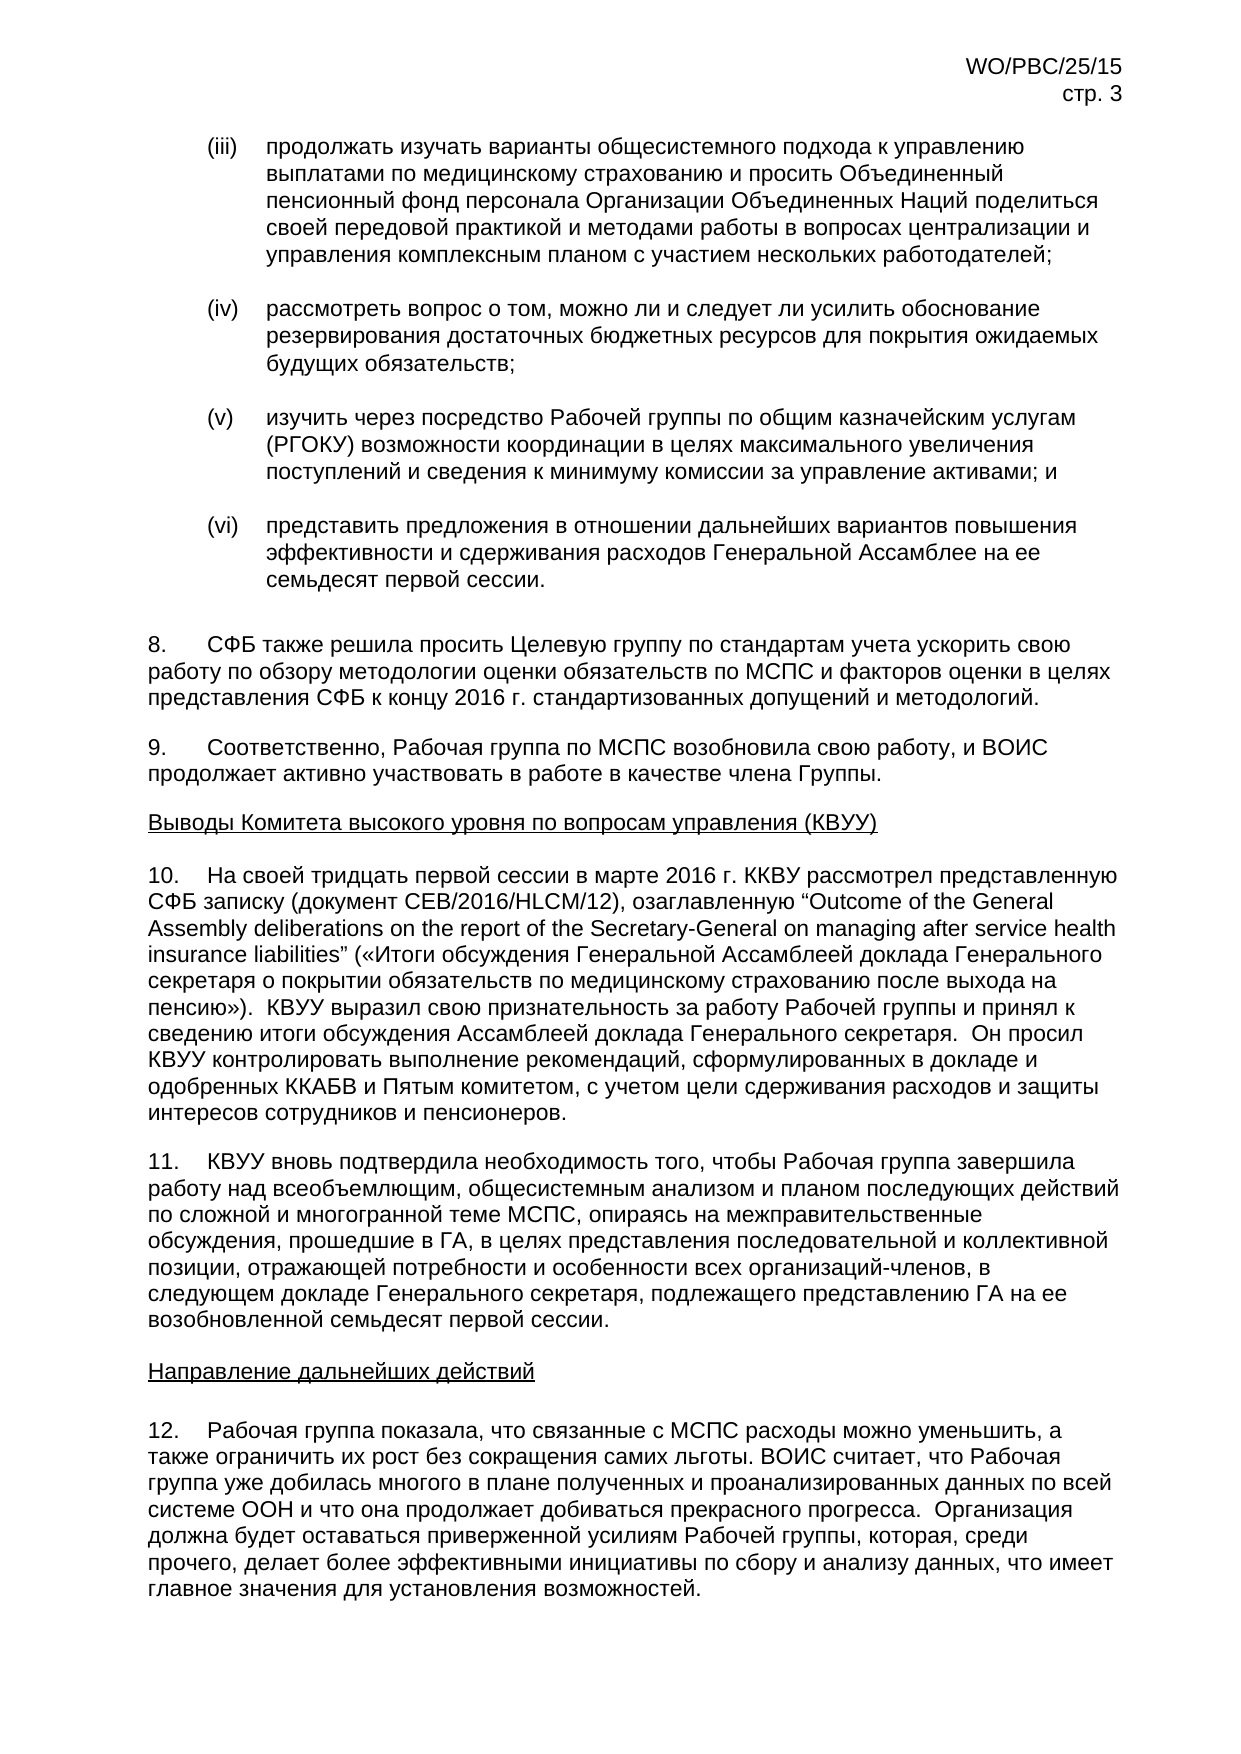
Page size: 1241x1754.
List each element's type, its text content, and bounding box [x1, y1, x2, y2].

list На своей тридцать первой сессии в марте 2016 г. ККВУ рассмотрел представленную СФБ записку (документ CEB/2016/HLCM/12), озаглавленную “Outcome of the General Assembly deliberations on the report of the Secretary-General on managing after service health insurance liabilities” («Итоги обсуждения Генеральной Ассамблеей доклада Генерального секретаря о покрытии обязательств по медицинскому страхованию после выхода на пенсию»). КВУУ выразил свою признательность за работу Рабочей группы и принял к сведению итоги обсуждения Ассамблеей доклада Генерального секретаря. Он просил КВУУ контролировать выполнение рекомендаций, сформулированных в докладе и одобренных ККАБВ и Пятым комитетом, с учетом цели сдерживания расходов и защиты интересов сотрудников и пенсионеров. [148, 862, 1122, 1125]
list представить предложения в отношении дальнейших вариантов повышения эффективности и сдерживания расходов Генеральной Ассамблее на ее семьдесят первой сессии. [207, 511, 1122, 593]
text Выводы Комитета высокого уровня по вопросам управления (КВУУ) [148, 809, 1122, 835]
list изучить через посредство Рабочей группы по общим казначейским услугам (РГОКУ) возможности координации в целях максимального увеличения поступлений и сведения к минимуму комиссии за управление активами; и [207, 403, 1122, 484]
subtitle Направление дальнейших действий [148, 1358, 1122, 1384]
list рассмотреть вопрос о том, можно ли и следует ли усилить обоснование резервирования достаточных бюджетных ресурсов для покрытия ожидаемых будущих обязательств; [207, 295, 1122, 376]
list Рабочая группа показала, что связанные с МСПС расходы можно уменьшить, а также ограничить их рост без сокращения самих льготы. ВОИС считает, что Рабочая группа уже добилась многого в плане полученных и проанализированных данных по всей системе ООН и что она продолжает добиваться прекрасного прогресса. Организация должна будет оставаться приверженной усилиям Рабочей группы, которая, среди прочего, делает более эффективными инициативы по сбору и анализу данных, что имеет главное значения для установления возможностей. [148, 1417, 1122, 1601]
list СФБ также решила просить Целевую группу по стандартам учета ускорить свою работу по обзору методологии оценки обязательств по МСПС и факторов оценки в целях представления СФБ к концу 2016 г. стандартизованных допущений и методологий. [148, 631, 1122, 711]
list продолжать изучать варианты общесистемного подхода к управлению выплатами по медицинскому страхованию и просить Объединенный пенсионный фонд персонала Организации Объединенных Наций поделиться своей передовой практикой и методами работы в вопросах централизации и управления комплексным планом с участием нескольких работодателей; [207, 132, 1122, 268]
list Соответственно, Рабочая группа по МСПС возобновила свою работу, и ВОИС продолжает активно участвовать в работе в качестве члена Группы. [148, 733, 1122, 786]
list КВУУ вновь подтвердила необходимость того, чтобы Рабочая группа завершила работу над всеобъемлющим, общесистемным анализом и планом последующих действий по сложной и многогранной теме МСПС, опираясь на межправительственные обсуждения, прошедшие в ГА, в целях представления последовательной и коллективной позиции, отражающей потребности и особенности всех организаций-членов, в следующем докладе Генерального секретаря, подлежащего представлению ГА на ее возобновленной семьдесят первой сессии. [148, 1148, 1122, 1333]
